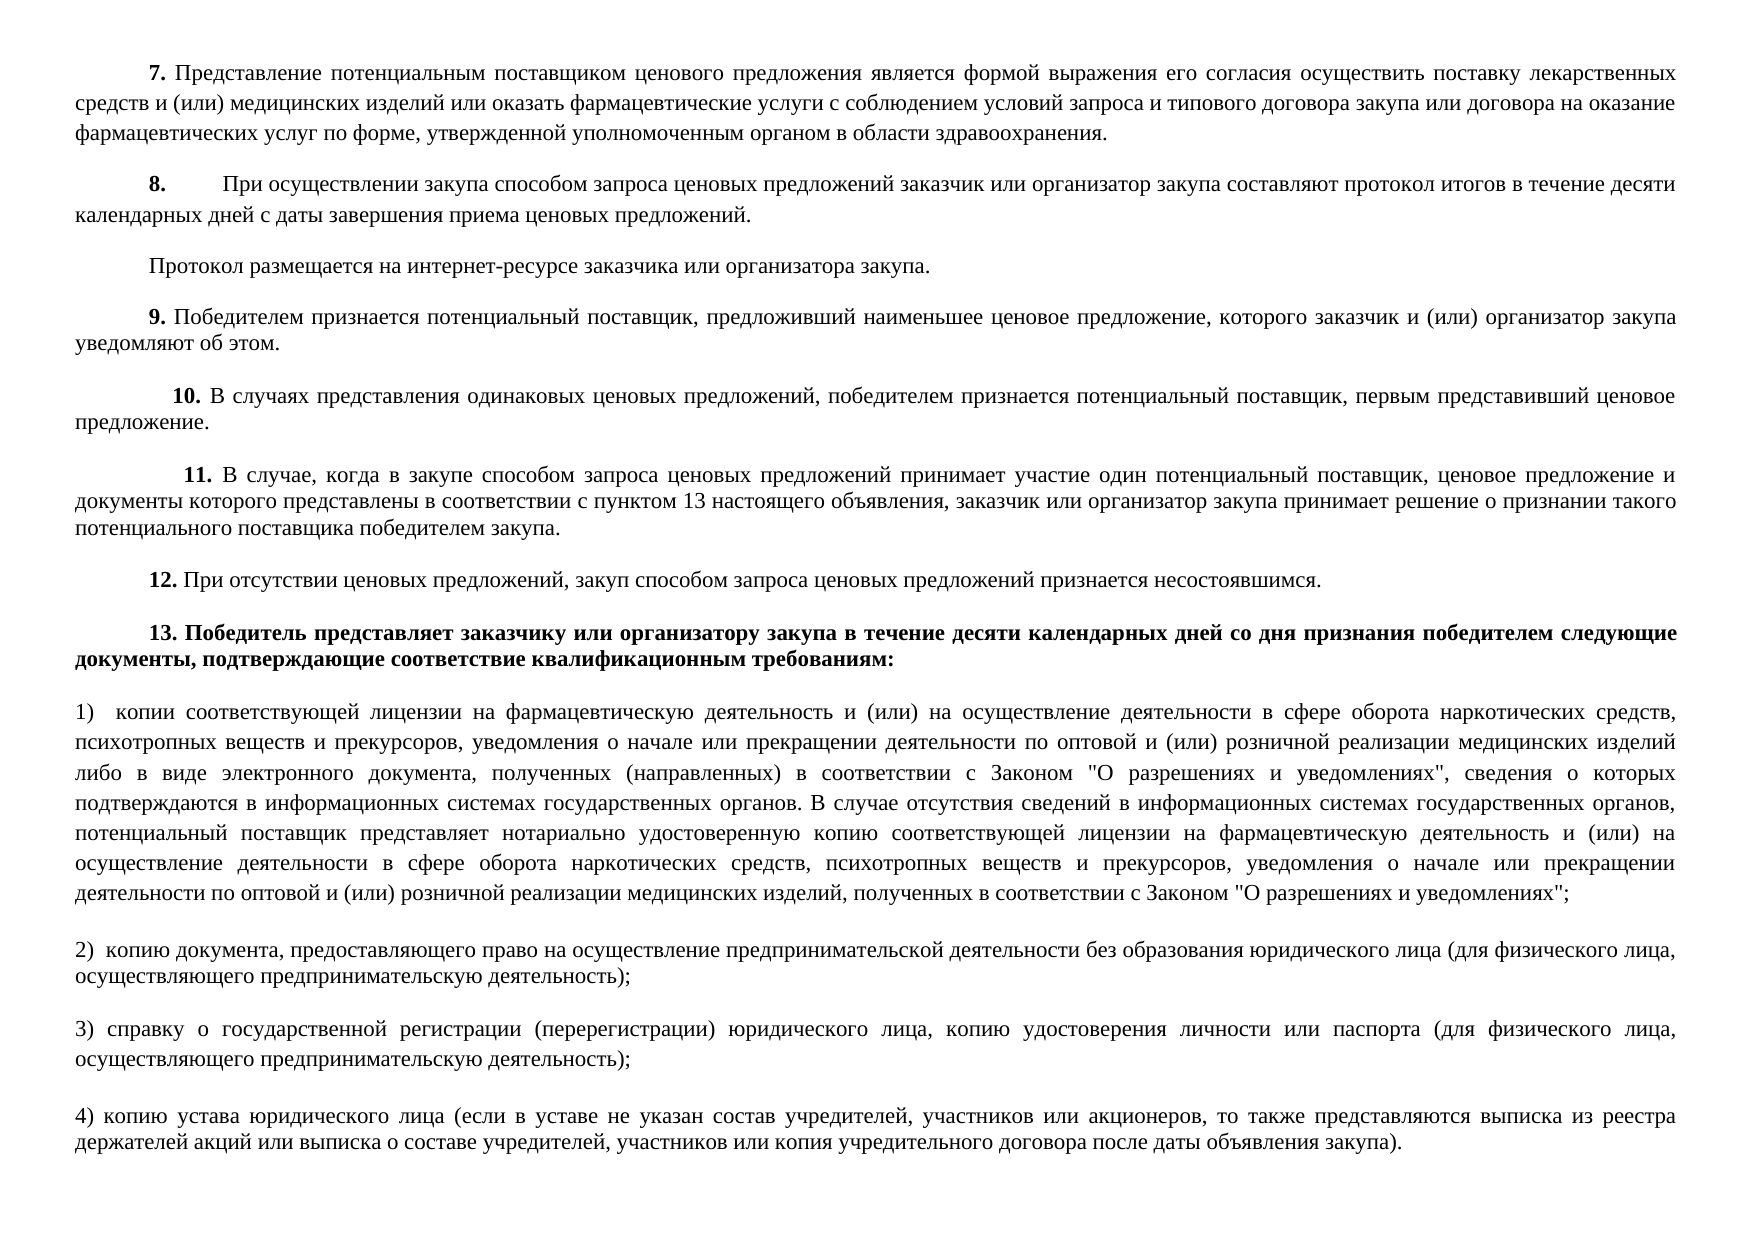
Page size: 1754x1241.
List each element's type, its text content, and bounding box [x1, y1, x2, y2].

text 13. Победитель представляет заказчику или организатору закупа в течение десяти календарных дней со дня признания победителем следующие документы, подтверждающие соответствие квалификационным требованиям: [75, 619, 1679, 672]
text 2) копию документа, предоставляющего право на осуществление предпринимательской деятельности без образования юридического лица (для физического лица, осуществляющего предпринимательскую деятельность); [75, 936, 1679, 989]
text 1) копии соответствующей лицензии на фармацевтическую деятельность и (или) на осуществление деятельности в сфере оборота наркотических средств, психотропных веществ и прекурсоров, уведомления о начале или прекращении деятельности по оптовой и (или) розничной реализации медицинских изделий либо в виде электронного документа, полученных (направленных) в соответствии с Законом "О разрешениях и уведомлениях", сведения о которых подтверждаются в информационных системах государственных органов. В случае отсутствия сведений в информационных системах государственных органов, потенциальный поставщик представляет нотариально удостоверенную копию соответствующей лицензии на фармацевтическую деятельность и (или) на осуществление деятельности в сфере оборота наркотических средств, психотропных веществ и прекурсоров, уведомления о начале или прекращении деятельности по оптовой и (или) розничной реализации медицинских изделий, полученных в соответствии с Законом "О разрешениях и уведомлениях"; [75, 698, 1679, 906]
text 9. Победителем признается потенциальный поставщик, предложивший наименьшее ценовое предложение, которого заказчик и (или) организатор закупа уведомляют об этом. [75, 303, 1679, 356]
text 8. При осуществлении закупа способом запроса ценовых предложений заказчик или организатор закупа составляют протокол итогов в течение десяти календарных дней с даты завершения приема ценовых предложений. [75, 171, 1679, 227]
text Протокол размещается на интернет-ресурсе заказчика или организатора закупа. [75, 252, 1679, 278]
text 7. Представление потенциальным поставщиком ценового предложения является формой выражения его согласия осуществить поставку лекарственных средств и (или) медицинских изделий или оказать фармацевтические услуги с соблюдением условий запроса и типового договора закупа или договора на оказание фармацевтических услуг по форме, утвержденной уполномоченным органом в области здравоохранения. [75, 59, 1679, 146]
text 12. При отсутствии ценовых предложений, закуп способом запроса ценовых предложений признается несостоявшимся. [75, 566, 1679, 593]
text 11. В случае, когда в закупе способом запроса ценовых предложений принимает участие один потенциальный поставщик, ценовое предложение и документы которого представлены в соответствии с пунктом 13 настоящего объявления, заказчик или организатор закупа принимает решение о признании такого потенциального поставщика победителем закупа. [75, 461, 1679, 540]
text 4) копию устава юридического лица (если в уставе не указан состав учредителей, участников или акционеров, то также представляются выписка из реестра держателей акций или выписка о составе учредителей, участников или копия учредительного договора после даты объявления закупа). [75, 1102, 1679, 1154]
text 3) справку о государственной регистрации (перерегистрации) юридического лица, копию удостоверения личности или паспорта (для физического лица, осуществляющего предпринимательскую деятельность); [75, 1015, 1679, 1072]
text 10. В случаях представления одинаковых ценовых предложений, победителем признается потенциальный поставщик, первым представивший ценовое предложение. [75, 382, 1679, 434]
